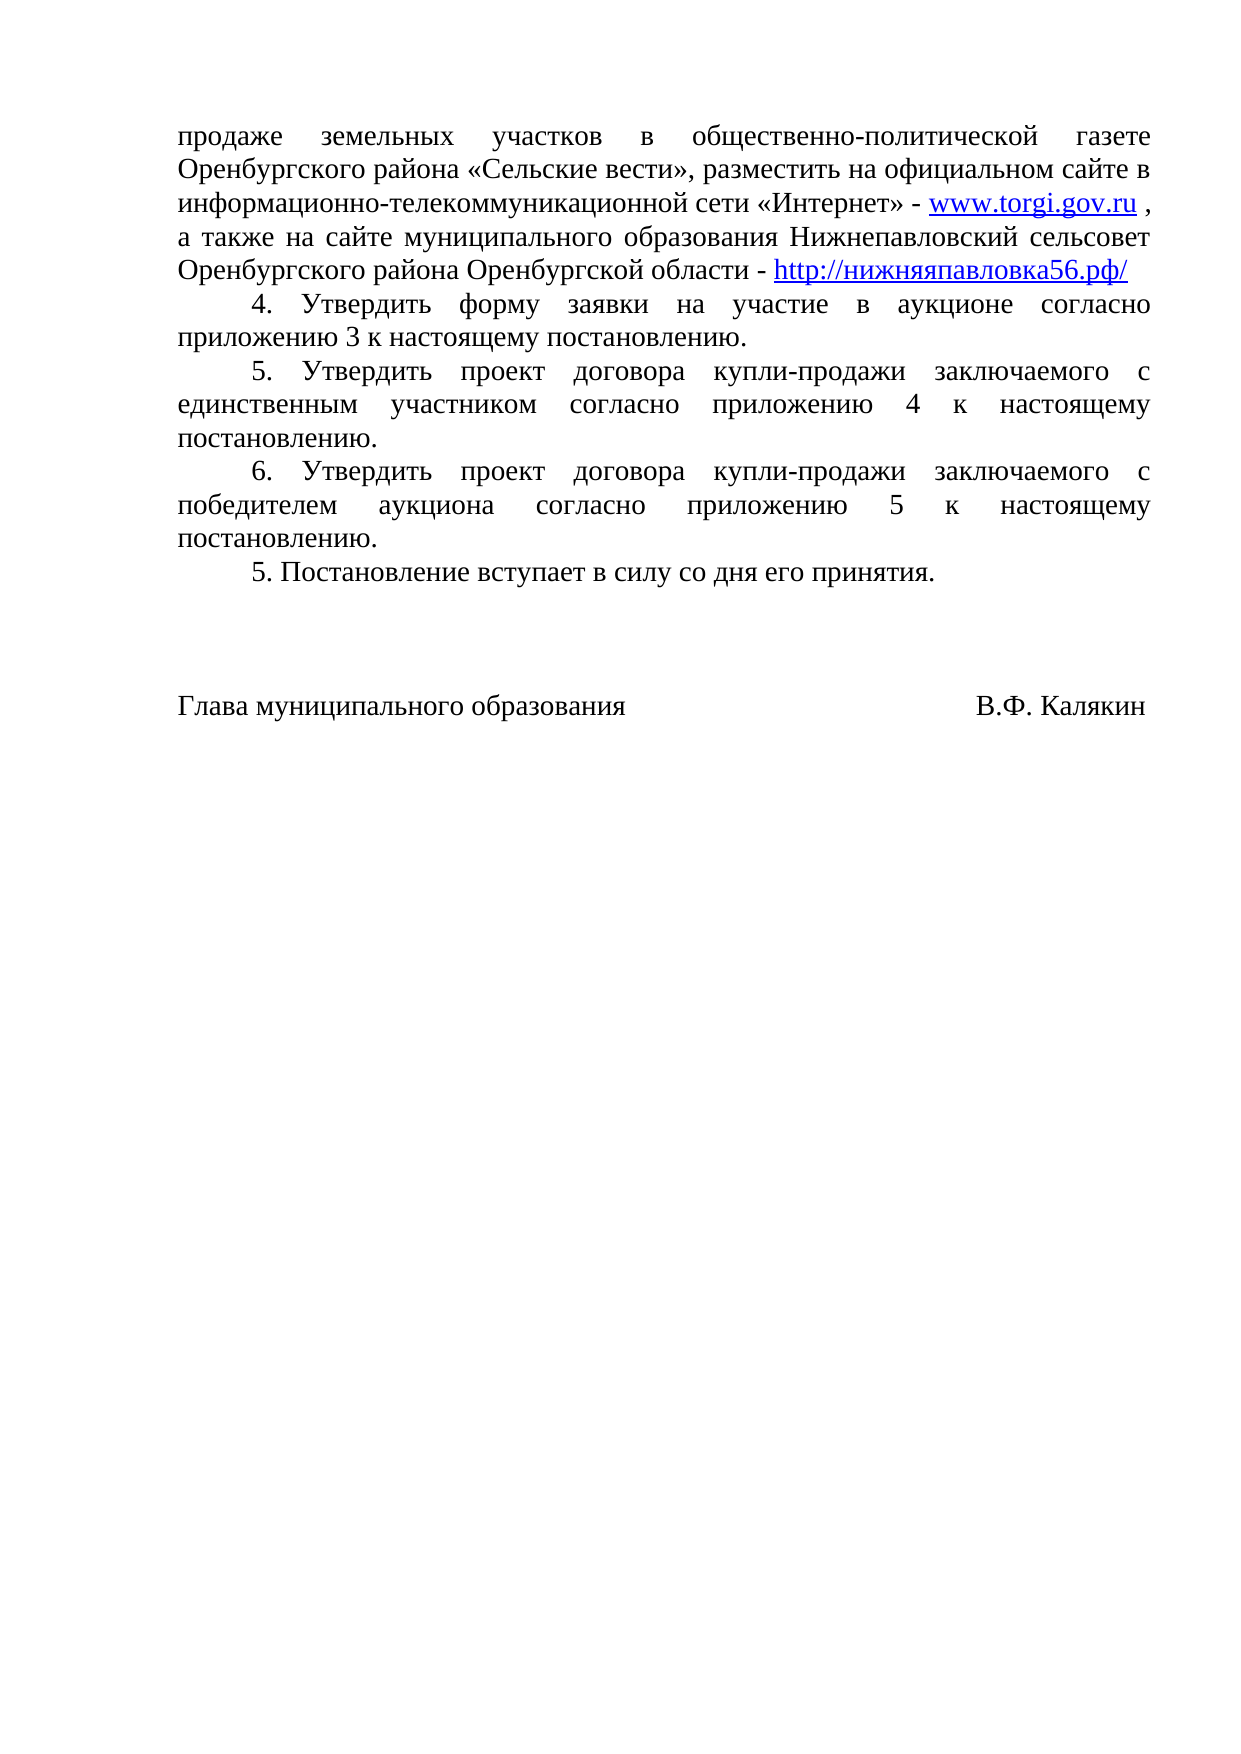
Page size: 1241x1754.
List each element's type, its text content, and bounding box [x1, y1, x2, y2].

text 5. Постановление вступает в силу со дня его принятия. [177, 554, 1152, 588]
text Глава муниципального образования В.Ф. Калякин [177, 688, 1152, 722]
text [177, 118, 1152, 286]
text 4. Утвердить форму заявки на участие в аукционе согласно приложению 3 к настоящему постановлению. [177, 286, 1152, 353]
text 6. Утвердить проект договора купли-продажи заключаемого с победителем аукциона согласно приложению 5 к настоящему постановлению. [177, 453, 1152, 554]
text 5. Утвердить проект договора купли-продажи заключаемого с единственным участником согласно приложению 4 к настоящему постановлению. [177, 353, 1152, 453]
